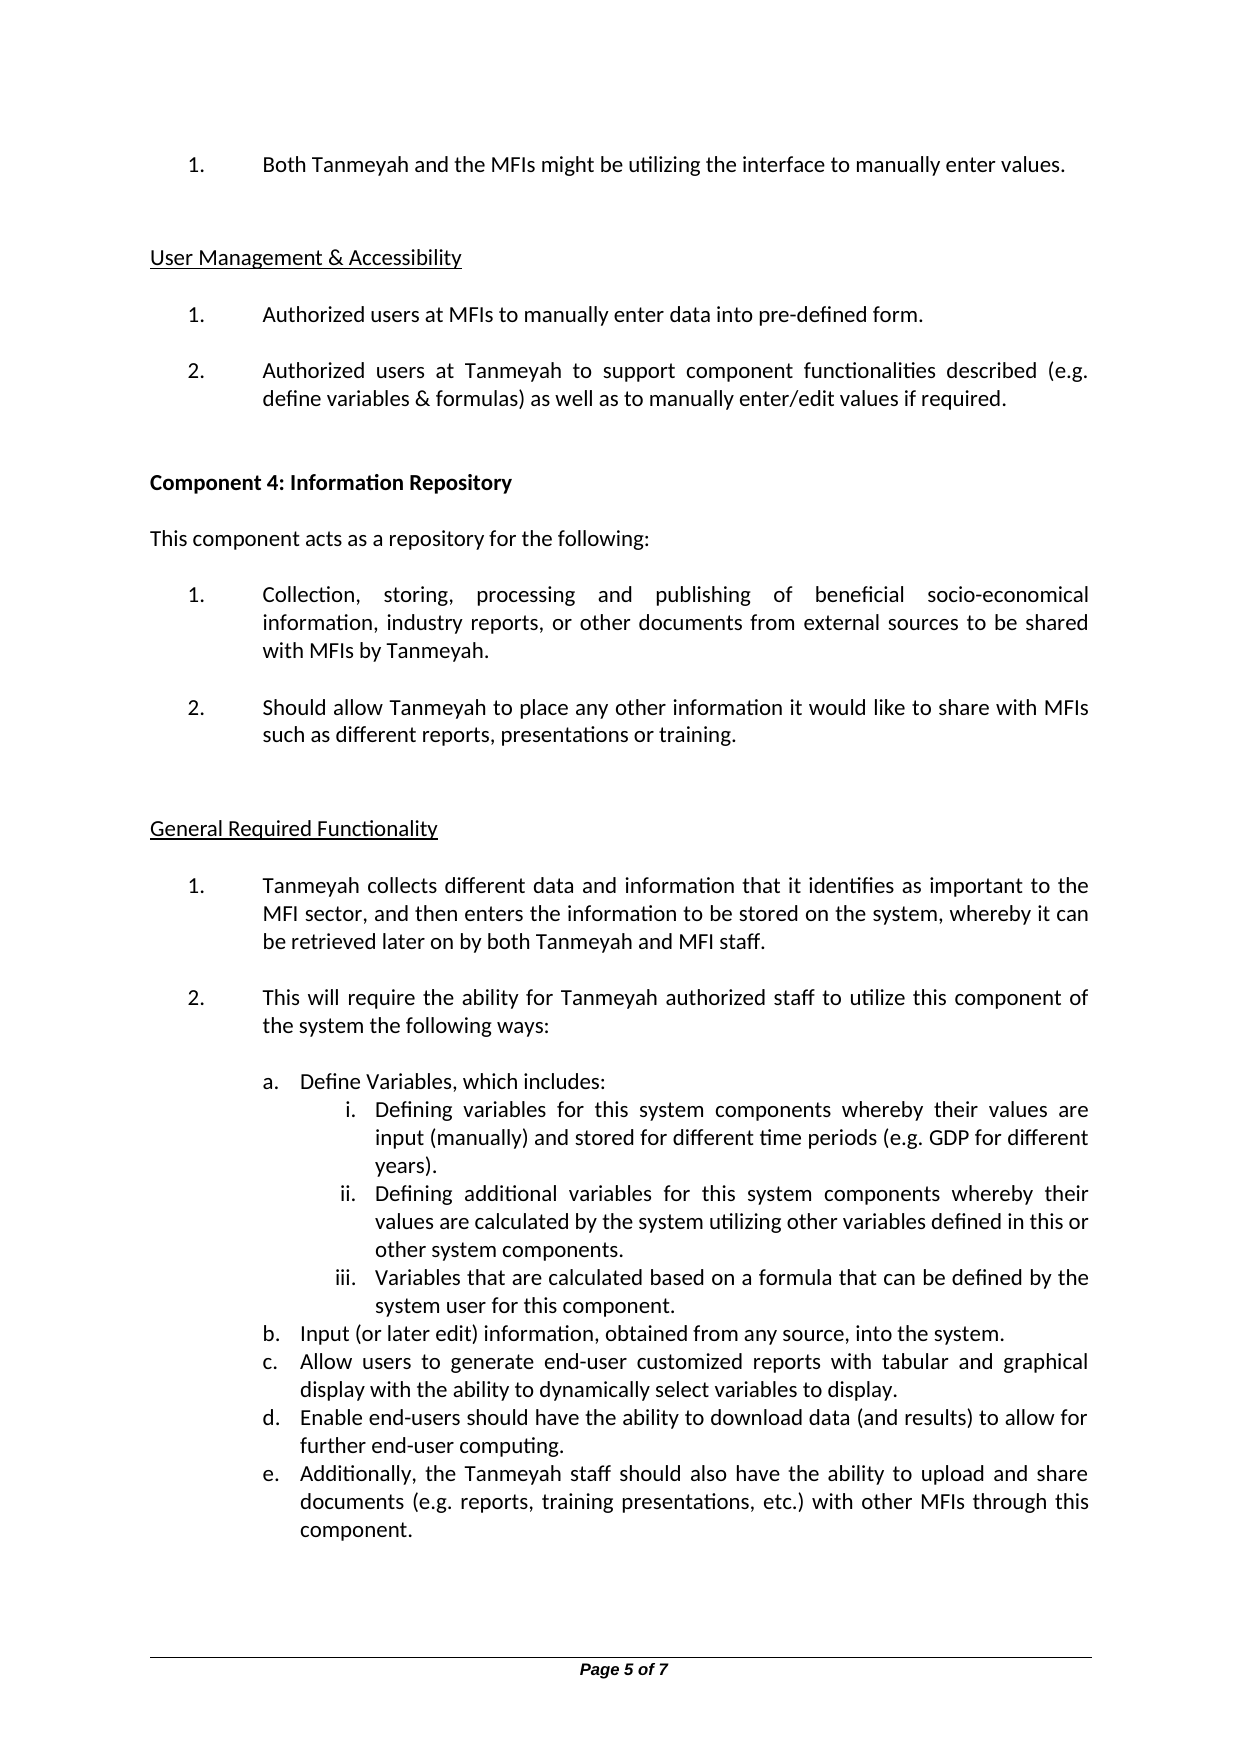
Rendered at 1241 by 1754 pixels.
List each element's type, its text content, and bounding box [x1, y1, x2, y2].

list Should allow Tanmeyah to place any other information it would like to share with MFIs such as different reports, presentations or training. [187, 693, 1090, 749]
list Variables that are calculated based on a formula that can be defined by the system user for this component. [356, 1263, 1090, 1319]
list Authorized users at Tanmeyah to support component functionalities described (e.g. define variables & formulas) as well as to manually enter/edit values if required. [187, 356, 1090, 412]
subtitle User Management & Accessibility [150, 243, 1090, 272]
list Defining variables for this system components whereby their values are input (manually) and stored for different time periods (e.g. GDP for different years). [356, 1095, 1090, 1179]
list Additionally, the Tanmeyah staff should also have the ability to upload and share documents (e.g. reports, training presentations, etc.) with other MFIs through this component. [262, 1459, 1090, 1543]
list Collection, storing, processing and publishing of beneficial socio-economical information, industry reports, or other documents from external sources to be shared with MFIs by Tanmeyah. [187, 581, 1090, 664]
subtitle General Required Functionality [150, 814, 1090, 842]
list Both Tanmeyah and the MFIs might be utilizing the interface to manually enter values. [187, 150, 1090, 178]
list Allow users to generate end-user customized reports with tabular and graphical display with the ability to dynamically select variables to display. [262, 1347, 1090, 1403]
list Define Variables, which includes: [262, 1067, 1090, 1095]
list Input (or later edit) information, obtained from any source, into the system. [262, 1319, 1090, 1347]
text This component acts as a repository for the following: [150, 524, 1090, 552]
list This will require the ability for Tanmeyah authorized staff to utilize this component of the system the following ways: [187, 983, 1090, 1039]
list Defining additional variables for this system components whereby their values are calculated by the system utilizing other variables defined in this or other system components. [356, 1179, 1090, 1263]
list Authorized users at MFIs to manually enter data into pre-defined form. [187, 300, 1090, 328]
text Component 4: Information Repository [150, 468, 1090, 496]
list Enable end-users should have the ability to download data (and results) to allow for further end-user computing. [262, 1403, 1090, 1459]
list Tanmeyah collects different data and information that it identifies as important to the MFI sector, and then enters the information to be stored on the system, whereby it can be retrieved later on by both Tanmeyah and MFI staff. [187, 871, 1090, 955]
